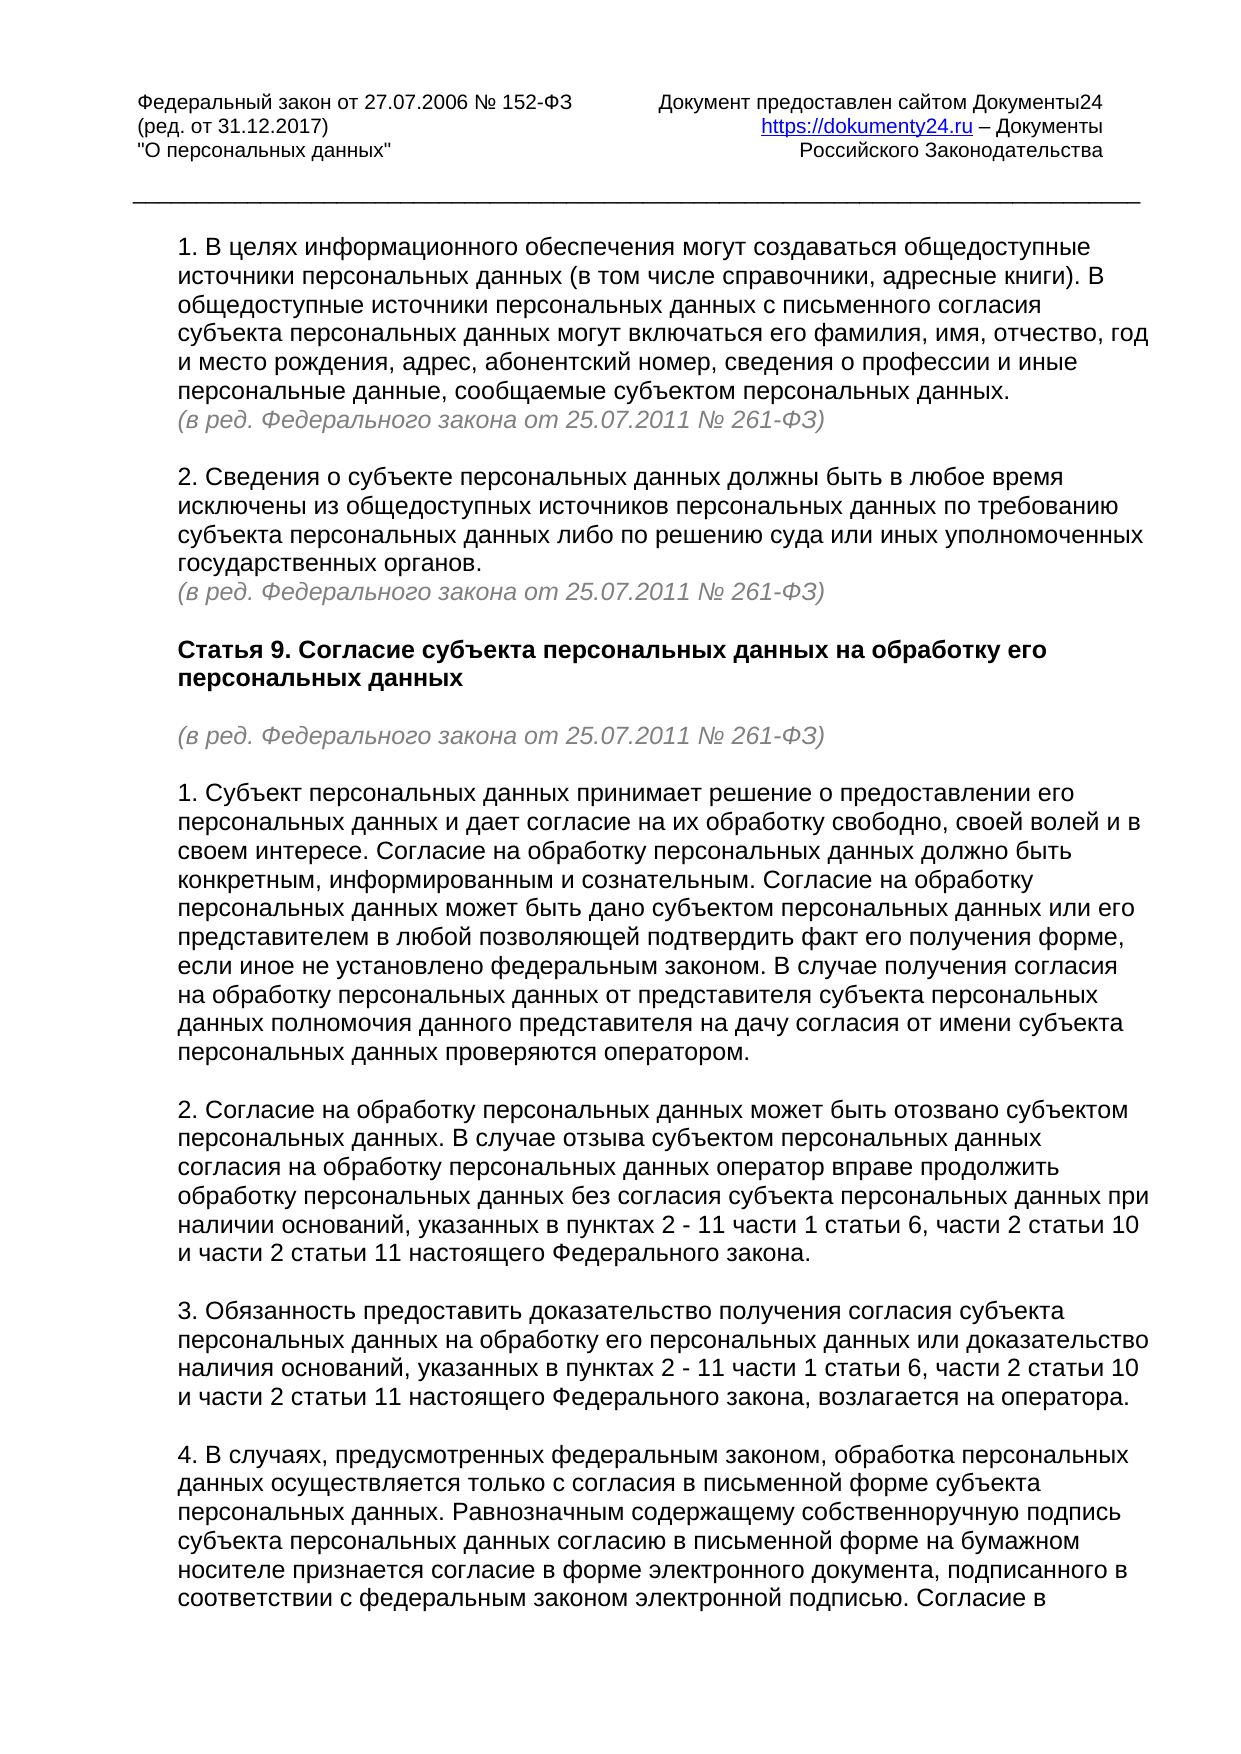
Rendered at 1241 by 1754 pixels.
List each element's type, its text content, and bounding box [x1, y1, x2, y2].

text 2. Сведения о субъекте персональных данных должны быть в любое время исключены из общедоступных источников персональных данных по требованию субъекта персональных данных либо по решению суда или иных уполномоченных государственных органов. [177, 462, 1152, 577]
text 2. Согласие на обработку персональных данных может быть отозвано субъектом персональных данных. В случае отзыва субъектом персональных данных согласия на обработку персональных данных оператор вправе продолжить обработку персональных данных без согласия субъекта персональных данных при наличии оснований, указанных в пунктах 2 - 11 части 1 статьи 6, части 2 статьи 10 и части 2 статьи 11 настоящего Федерального закона. [177, 1094, 1152, 1267]
text Статья 9. Согласие субъекта персональных данных на обработку его персональных данных [177, 634, 1152, 692]
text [177, 1439, 1152, 1612]
text 1. Субъект персональных данных принимает решение о предоставлении его персональных данных и дает согласие на их обработку свободно, своей волей и в своем интересе. Согласие на обработку персональных данных должно быть конкретным, информированным и сознательным. Согласие на обработку персональных данных может быть дано субъектом персональных данных или его представителем в любой позволяющей подтвердить факт его получения форме, если иное не установлено федеральным законом. В случае получения согласия на обработку персональных данных от представителя субъекта персональных данных полномочия данного представителя на дачу согласия от имени субъекта персональных данных проверяются оператором. [177, 778, 1152, 1066]
text (в ред. Федерального закона от 25.07.2011 № 261-ФЗ) [177, 577, 1152, 606]
text 1. В целях информационного обеспечения могут создаваться общедоступные источники персональных данных (в том числе справочники, адресные книги). В общедоступные источники персональных данных с письменного согласия субъекта персональных данных могут включаться его фамилия, имя, отчество, год и место рождения, адрес, абонентский номер, сведения о профессии и иные персональные данные, сообщаемые субъектом персональных данных. [177, 232, 1152, 404]
text (в ред. Федерального закона от 25.07.2011 № 261-ФЗ) [177, 721, 1152, 749]
text 3. Обязанность предоставить доказательство получения согласия субъекта персональных данных на обработку его персональных данных или доказательство наличия оснований, указанных в пунктах 2 - 11 части 1 статьи 6, части 2 статьи 10 и части 2 статьи 11 настоящего Федерального закона, возлагается на оператора. [177, 1296, 1152, 1411]
text (в ред. Федерального закона от 25.07.2011 № 261-ФЗ) [177, 404, 1152, 433]
